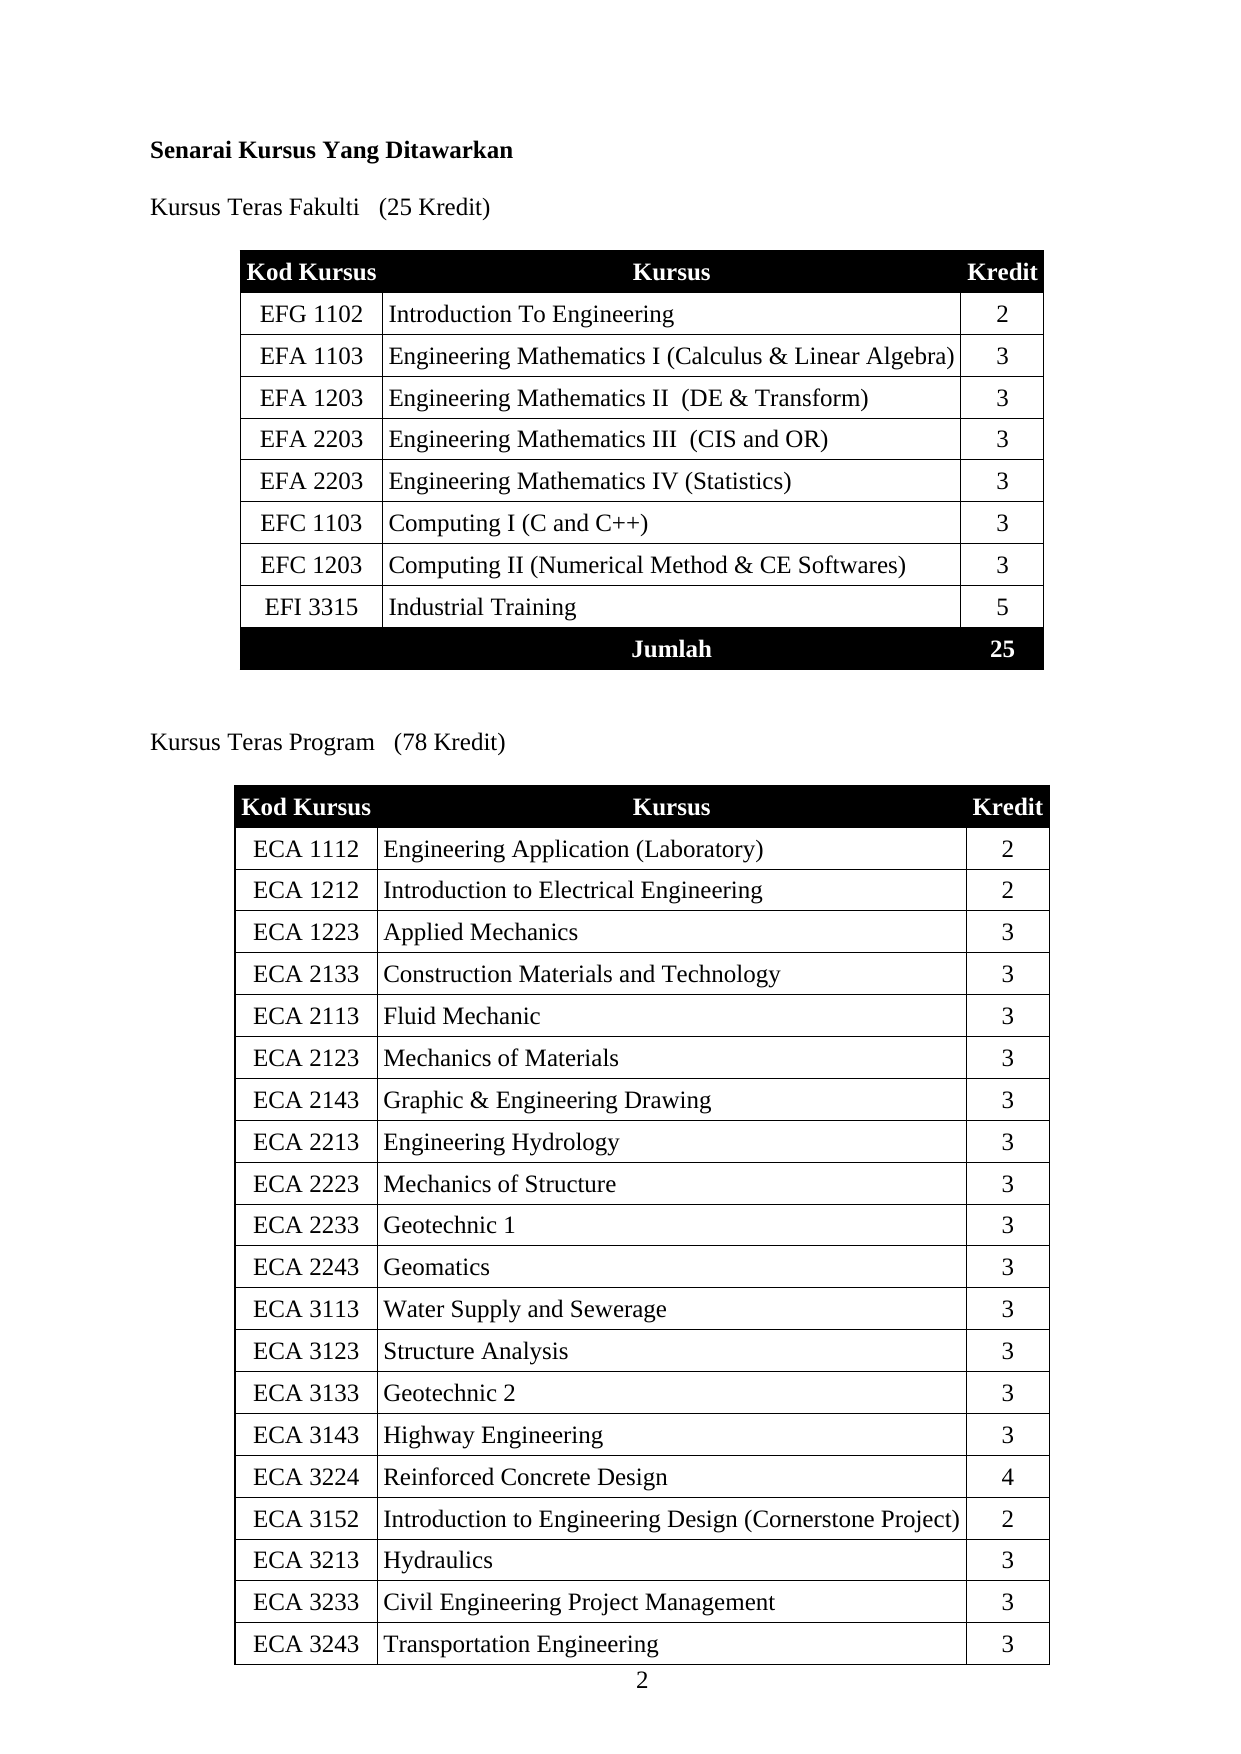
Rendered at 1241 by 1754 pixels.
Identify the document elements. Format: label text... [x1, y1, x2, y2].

table_cell EFC 1203 [241, 544, 382, 585]
table_cell EFI 3315 [241, 586, 382, 627]
table_cell EFA 2203 [241, 419, 382, 459]
table_cell ECA 1223 [236, 911, 377, 952]
table_cell Industrial Training [383, 586, 960, 627]
table_cell Applied Mechanics [378, 911, 966, 952]
table_cell 2 [967, 870, 1049, 910]
table_cell 4 [967, 1456, 1049, 1497]
table_cell Structure Analysis [378, 1330, 966, 1371]
table_cell 3 [967, 1288, 1049, 1329]
table_cell 3 [967, 1623, 1049, 1664]
table_header Kod Kursus [236, 786, 377, 827]
table_cell ECA 2213 [236, 1121, 377, 1162]
table_cell Mechanics of Materials [378, 1037, 966, 1078]
table_cell ECA 3143 [236, 1414, 377, 1455]
table_cell 3 [967, 1540, 1049, 1580]
table_cell 3 [967, 1121, 1049, 1162]
table_cell 2 [961, 293, 1043, 334]
table_header Kursus [378, 786, 966, 827]
table_cell Fluid Mechanic [378, 995, 966, 1036]
table_cell Civil Engineering Project Management [378, 1581, 966, 1622]
table_cell 3 [961, 544, 1043, 585]
table_cell ECA 1212 [236, 870, 377, 910]
table_cell ECA 3213 [236, 1540, 377, 1580]
table_cell ECA 3233 [236, 1581, 377, 1622]
table_header Kredit [961, 251, 1043, 292]
table_cell 3 [967, 1205, 1049, 1245]
table_cell Engineering Application (Laboratory) [378, 828, 966, 868]
table_cell 3 [967, 1163, 1049, 1203]
table_cell 3 [961, 377, 1043, 417]
table_cell ECA 2113 [236, 995, 377, 1036]
table_cell ECA 3133 [236, 1372, 377, 1413]
table_cell 3 [967, 911, 1049, 952]
table_cell ECA 3152 [236, 1498, 377, 1538]
table_cell 2 [967, 828, 1049, 868]
table_cell 3 [967, 1330, 1049, 1371]
table_cell 3 [967, 1414, 1049, 1455]
table_cell 5 [961, 586, 1043, 627]
table_cell Computing II (Numerical Method & CE Softwares) [383, 544, 960, 585]
table_cell EFA 1103 [241, 335, 382, 376]
table_cell Engineering Mathematics III (CIS and OR) [383, 419, 960, 459]
table_cell Engineering Mathematics II (DE & Transform) [383, 377, 960, 417]
table_cell Engineering Mathematics I (Calculus & Linear Algebra) [383, 335, 960, 376]
table_cell ECA 2243 [236, 1246, 377, 1287]
table_cell Engineering Mathematics IV (Statistics) [383, 460, 960, 501]
table_cell 25 [961, 628, 1043, 669]
table_cell Water Supply and Sewerage [378, 1288, 966, 1329]
table_cell 3 [967, 1037, 1049, 1078]
table_cell 3 [961, 502, 1043, 543]
table_cell Graphic & Engineering Drawing [378, 1079, 966, 1120]
text Kursus Teras Fakulti (25 Kredit) [150, 192, 1134, 221]
table_cell 3 [967, 1372, 1049, 1413]
table_cell Hydraulics [378, 1540, 966, 1580]
table_cell ECA 2123 [236, 1037, 377, 1078]
table_cell 3 [961, 460, 1043, 501]
table_header Kod Kursus [241, 251, 382, 292]
table_cell ECA 2143 [236, 1079, 377, 1120]
table_cell Geotechnic 1 [378, 1205, 966, 1245]
table_header Kredit [967, 786, 1049, 827]
text Senarai Kursus Yang Ditawarkan [150, 135, 1134, 164]
table_cell ECA 3224 [236, 1456, 377, 1497]
table_cell Mechanics of Structure [378, 1163, 966, 1203]
table_cell Highway Engineering [378, 1414, 966, 1455]
table_cell 3 [961, 419, 1043, 459]
table_header Kursus [383, 251, 960, 292]
table_cell Engineering Hydrology [378, 1121, 966, 1162]
table_cell Geotechnic 2 [378, 1372, 966, 1413]
table_cell 2 [967, 1498, 1049, 1538]
table_cell [241, 628, 382, 669]
table_cell Computing I (C and C++) [383, 502, 960, 543]
table_cell Introduction to Electrical Engineering [378, 870, 966, 910]
table_cell 3 [967, 953, 1049, 994]
table_cell Reinforced Concrete Design [378, 1456, 966, 1497]
table_cell Geomatics [378, 1246, 966, 1287]
table_cell Transportation Engineering [378, 1623, 966, 1664]
table_cell ECA 2223 [236, 1163, 377, 1203]
table_cell Construction Materials and Technology [378, 953, 966, 994]
text Kursus Teras Program (78 Kredit) [150, 727, 1134, 756]
table_cell ECA 1112 [236, 828, 377, 868]
table_cell EFA 1203 [241, 377, 382, 417]
table_cell ECA 3113 [236, 1288, 377, 1329]
table_cell 3 [967, 1581, 1049, 1622]
table_cell Introduction to Engineering Design (Cornerstone Project) [378, 1498, 966, 1538]
table_cell ECA 2133 [236, 953, 377, 994]
table_cell ECA 3123 [236, 1330, 377, 1371]
table_cell ECA 3243 [236, 1623, 377, 1664]
table_cell Introduction To Engineering [383, 293, 960, 334]
table_cell 3 [967, 995, 1049, 1036]
table_cell 3 [961, 335, 1043, 376]
table_cell EFA 2203 [241, 460, 382, 501]
table_cell EFG 1102 [241, 293, 382, 334]
table_cell Jumlah [383, 628, 960, 669]
table_cell 3 [967, 1246, 1049, 1287]
table_cell EFC 1103 [241, 502, 382, 543]
table_cell ECA 2233 [236, 1205, 377, 1245]
table_cell 3 [967, 1079, 1049, 1120]
